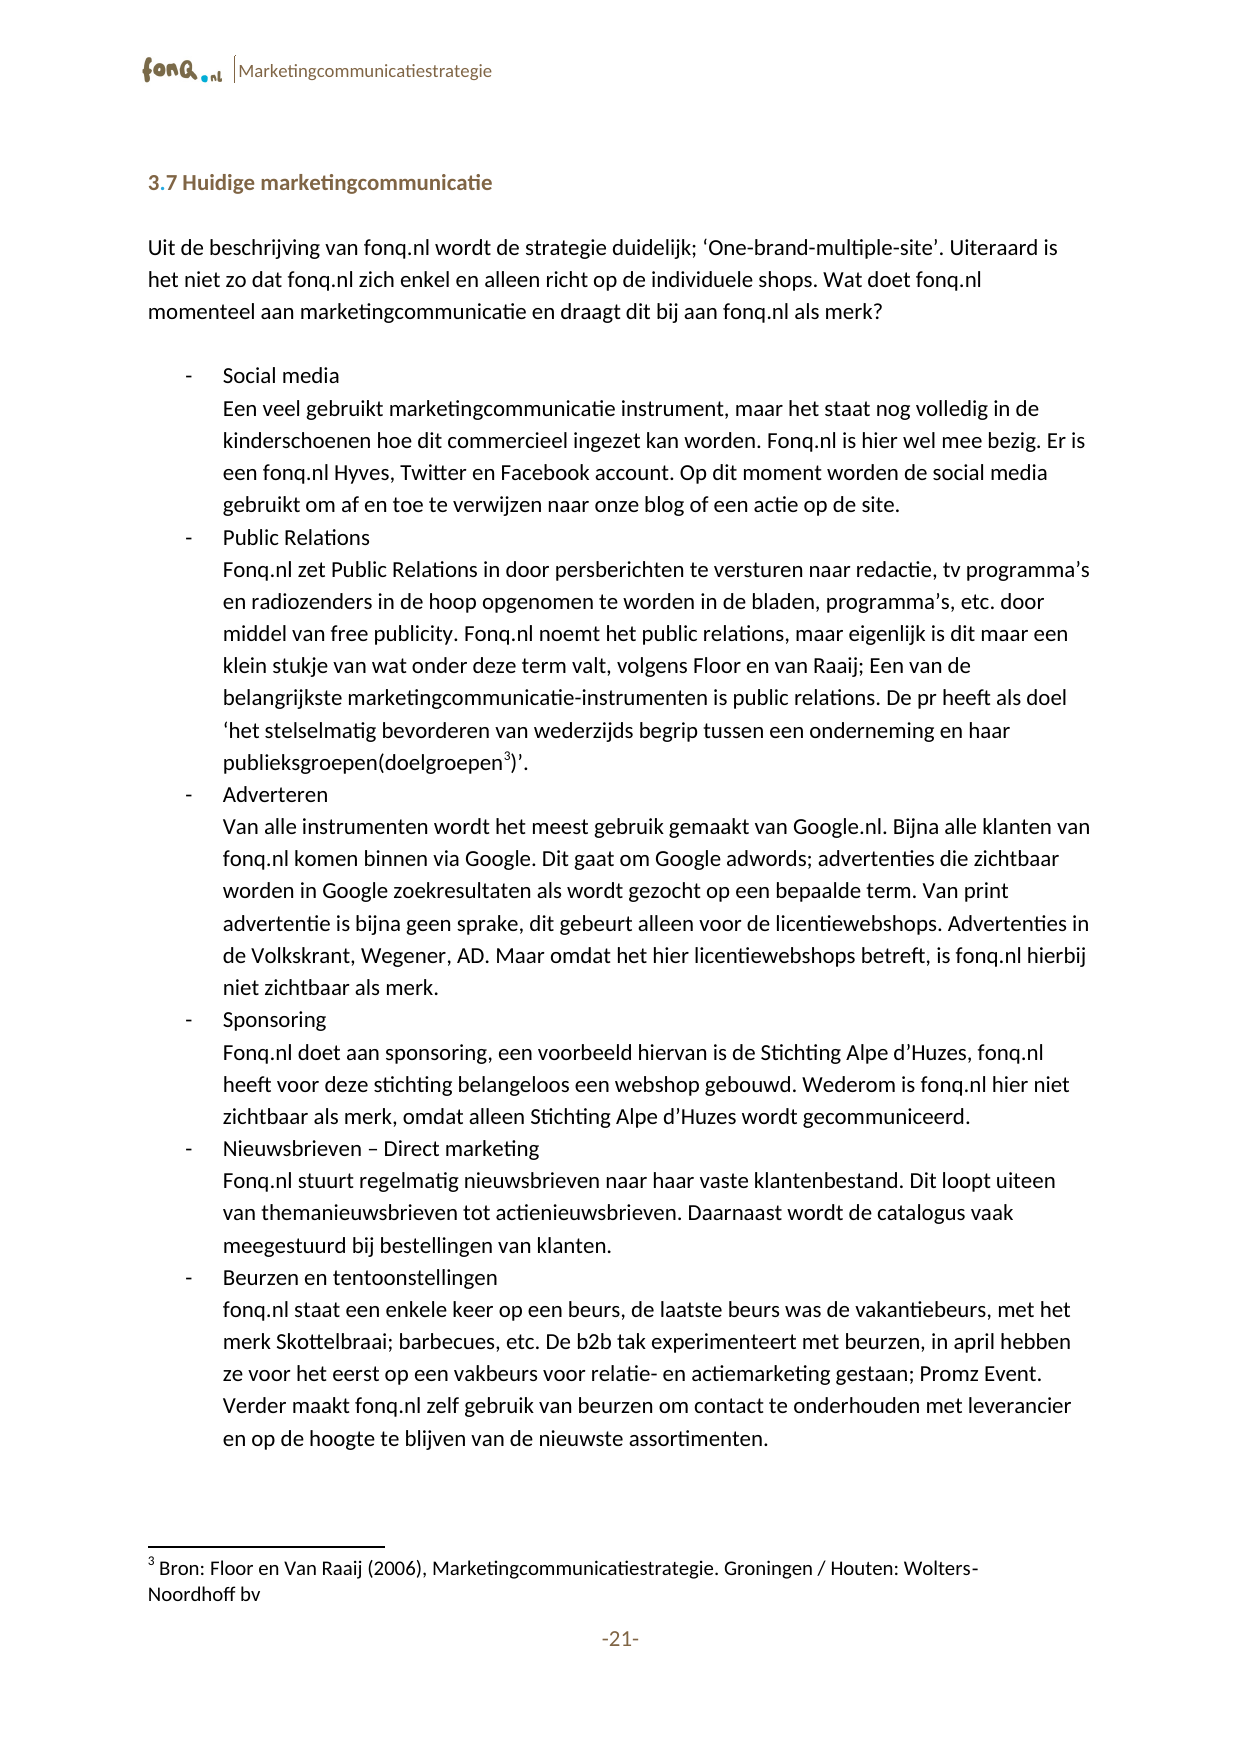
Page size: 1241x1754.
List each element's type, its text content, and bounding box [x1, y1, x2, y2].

text 3.7 Huidige marketingcommunicatie [148, 168, 1092, 197]
text Uit de beschrijving van fonq.nl wordt de strategie duidelijk; ‘One-brand-multiple-site’. Uiteraard is het niet zo dat fonq.nl zich enkel en alleen richt op de individuele shops. Wat doet fonq.nl momenteel aan marketingcommunicatie en draagt dit bij aan fonq.nl als merk? [148, 233, 1092, 325]
list Beurzen en tentoonstellingen fonq.nl staat een enkele keer op een beurs, de laatste beurs was de vakantiebeurs, met het merk Skottelbraai; barbecues, etc. De b2b tak experimenteert met beurzen, in april hebben ze voor het eerst op een vakbeurs voor relatie- en actiemarketing gestaan; Promz Event. Verder maakt fonq.nl zelf gebruik van beurzen om contact te onderhouden met leverancier en op de hoogte te blijven van de nieuwste assortimenten. [185, 1263, 1092, 1452]
list Adverteren Van alle instrumenten wordt het meest gebruik gemaakt van Google.nl. Bijna alle klanten van fonq.nl komen binnen via Google. Dit gaat om Google adwords; advertenties die zichtbaar worden in Google zoekresultaten als wordt gezocht op een bepaalde term. Van print advertentie is bijna geen sprake, dit gebeurt alleen voor de licentiewebshops. Advertenties in de Volkskrant, Wegener, AD. Maar omdat het hier licentiewebshops betreft, is fonq.nl hierbij niet zichtbaar als merk. [185, 780, 1092, 1001]
list Nieuwsbrieven – Direct marketing Fonq.nl stuurt regelmatig nieuwsbrieven naar haar vaste klantenbestand. Dit loopt uiteen van themanieuwsbrieven tot actienieuwsbrieven. Daarnaast wordt de catalogus vaak meegestuurd bij bestellingen van klanten. [185, 1134, 1092, 1259]
picture [138, 47, 228, 92]
list Social media Een veel gebruikt marketingcommunicatie instrument, maar het staat nog volledig in de kinderschoenen hoe dit commercieel ingezet kan worden. Fonq.nl is hier wel mee bezig. Er is een fonq.nl Hyves, Twitter en Facebook account. Op dit moment worden de social media gebruikt om af en toe te verwijzen naar onze blog of een actie op de site. [185, 362, 1092, 518]
list Sponsoring Fonq.nl doet aan sponsoring, een voorbeeld hiervan is de Stichting Alpe d’Huzes, fonq.nl heeft voor deze stichting belangeloos een webshop gebouwd. Wederom is fonq.nl hier niet zichtbaar als merk, omdat alleen Stichting Alpe d’Huzes wordt gecommuniceerd. [185, 1005, 1092, 1130]
list Public Relations Fonq.nl zet Public Relations in door persberichten te versturen naar redactie, tv programma’s en radiozenders in de hoop opgenomen te worden in de bladen, programma’s, etc. door middel van free publicity. Fonq.nl noemt het public relations, maar eigenlijk is dit maar een klein stukje van wat onder deze term valt, volgens Floor en van Raaij; Een van de belangrijkste marketingcommunicatie-instrumenten is public relations. De pr heeft als doel ‘het stelselmatig bevorderen van wederzijds begrip tussen een onderneming en haar publieksgroepen(doelgroepen)’. [185, 523, 1092, 776]
